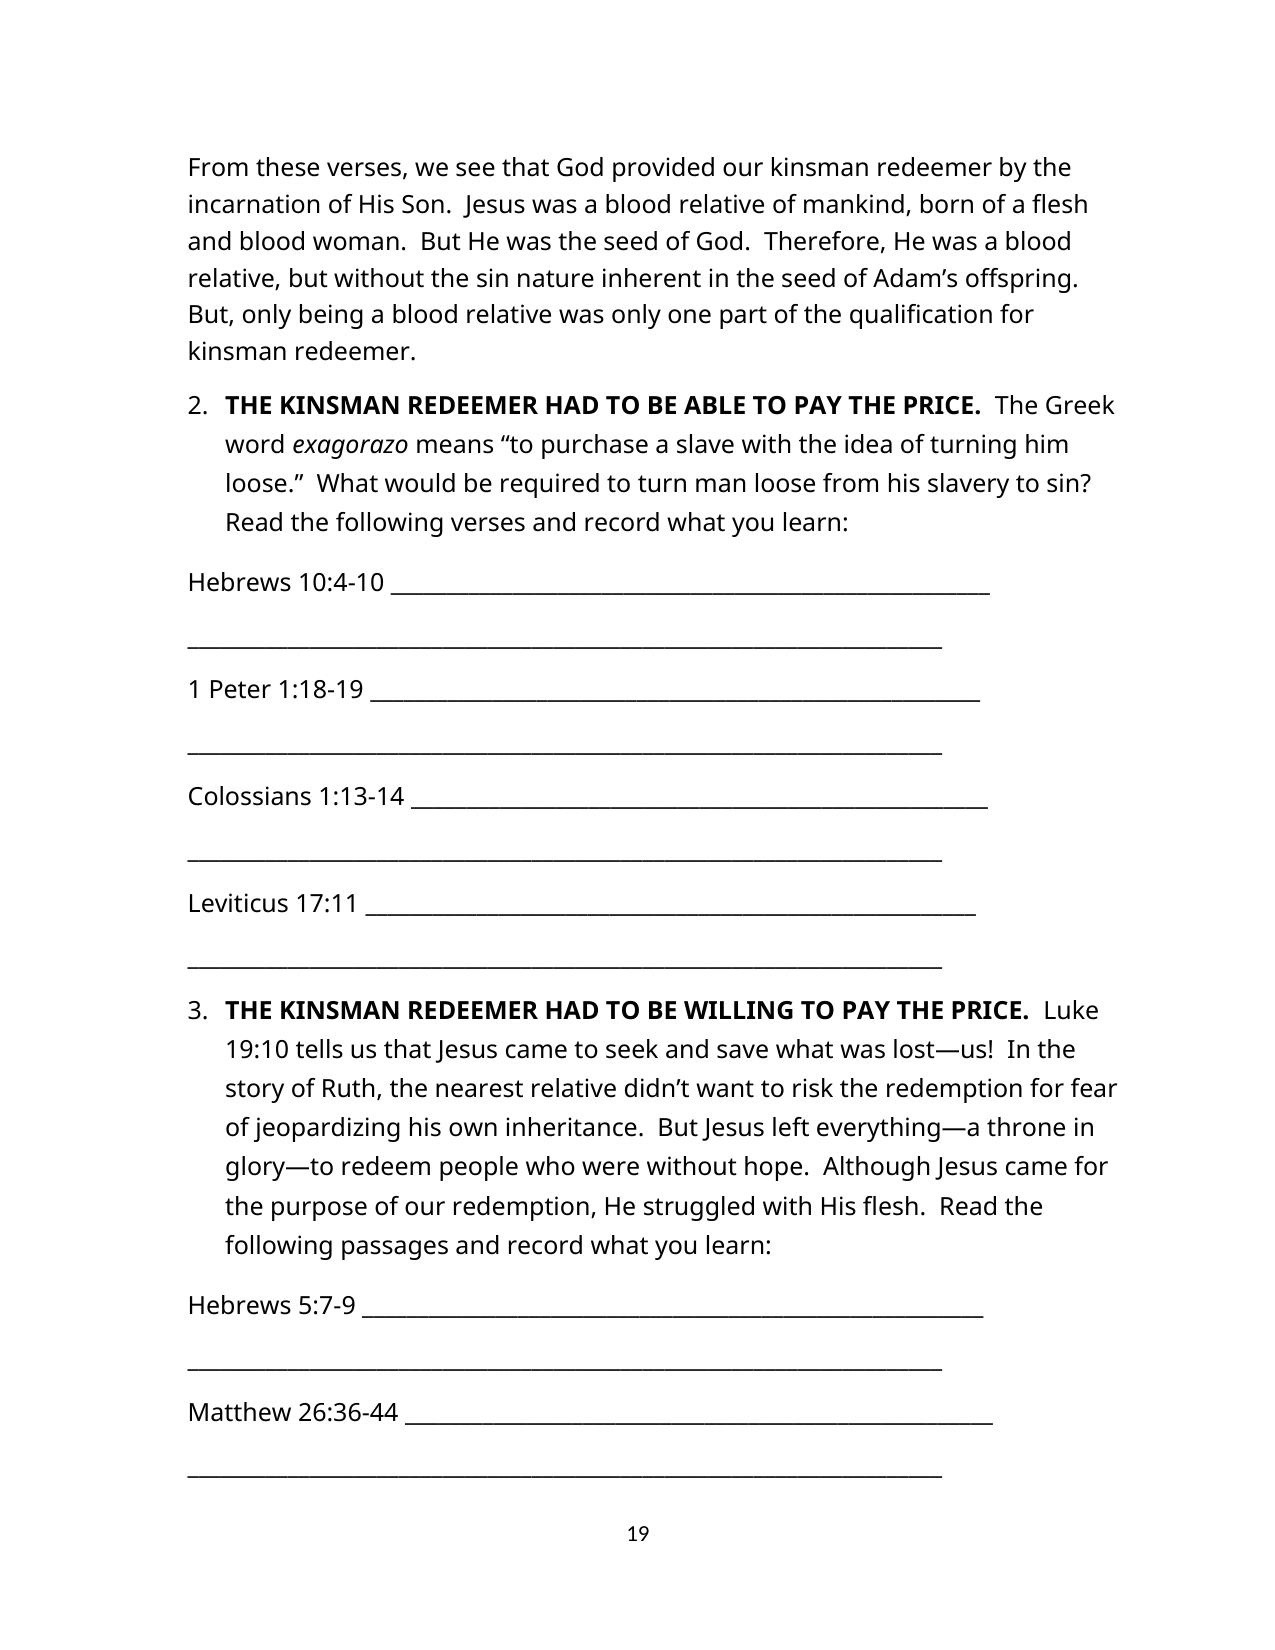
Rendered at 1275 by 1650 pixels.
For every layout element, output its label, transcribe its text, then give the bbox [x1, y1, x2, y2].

text Colossians 1:13-14 ____________________________________________________ [187, 778, 1125, 813]
text 1 Peter 1:18-19 _______________________________________________________ [187, 672, 1125, 706]
text Hebrews 10:4-10 ______________________________________________________ [187, 565, 1125, 599]
list THE KINSMAN REDEEMER HAD TO BE ABLE TO PAY THE PRICE. The Greek word exagorazo means “to purchase a slave with the idea of turning him loose.” What would be required to turn man loose from his slavery to sin? Read the following verses and record what you learn: [187, 387, 1125, 539]
text ____________________________________________________________________ [187, 618, 1125, 652]
text Hebrews 5:7-9 ________________________________________________________ [187, 1287, 1125, 1321]
text ____________________________________________________________________ [187, 939, 1125, 973]
text Matthew 26:36-44 _____________________________________________________ [187, 1394, 1125, 1428]
text Leviticus 17:11 _______________________________________________________ [187, 885, 1125, 919]
text ____________________________________________________________________ [187, 725, 1125, 759]
text ____________________________________________________________________ [187, 1448, 1125, 1482]
text ____________________________________________________________________ [187, 832, 1125, 866]
text ____________________________________________________________________ [187, 1341, 1125, 1375]
text From these verses, we see that God provided our kinsman redeemer by the incarnation of His Son. Jesus was a blood relative of mankind, born of a flesh and blood woman. But He was the seed of God. Therefore, He was a blood relative, but without the sin nature inherent in the seed of Adam’s offspring. But, only being a blood relative was only one part of the qualification for kinsman redeemer. [187, 150, 1125, 368]
list THE KINSMAN REDEEMER HAD TO BE WILLING TO PAY THE PRICE. Luke 19:10 tells us that Jesus came to seek and save what was lost—us! In the story of Ruth, the nearest relative didn’t want to risk the redemption for fear of jeopardizing his own inheritance. But Jesus left everything—a throne in glory—to redeem people who were without hope. Although Jesus came for the purpose of our redemption, He struggled with His flesh. Read the following passages and record what you learn: [187, 992, 1125, 1261]
